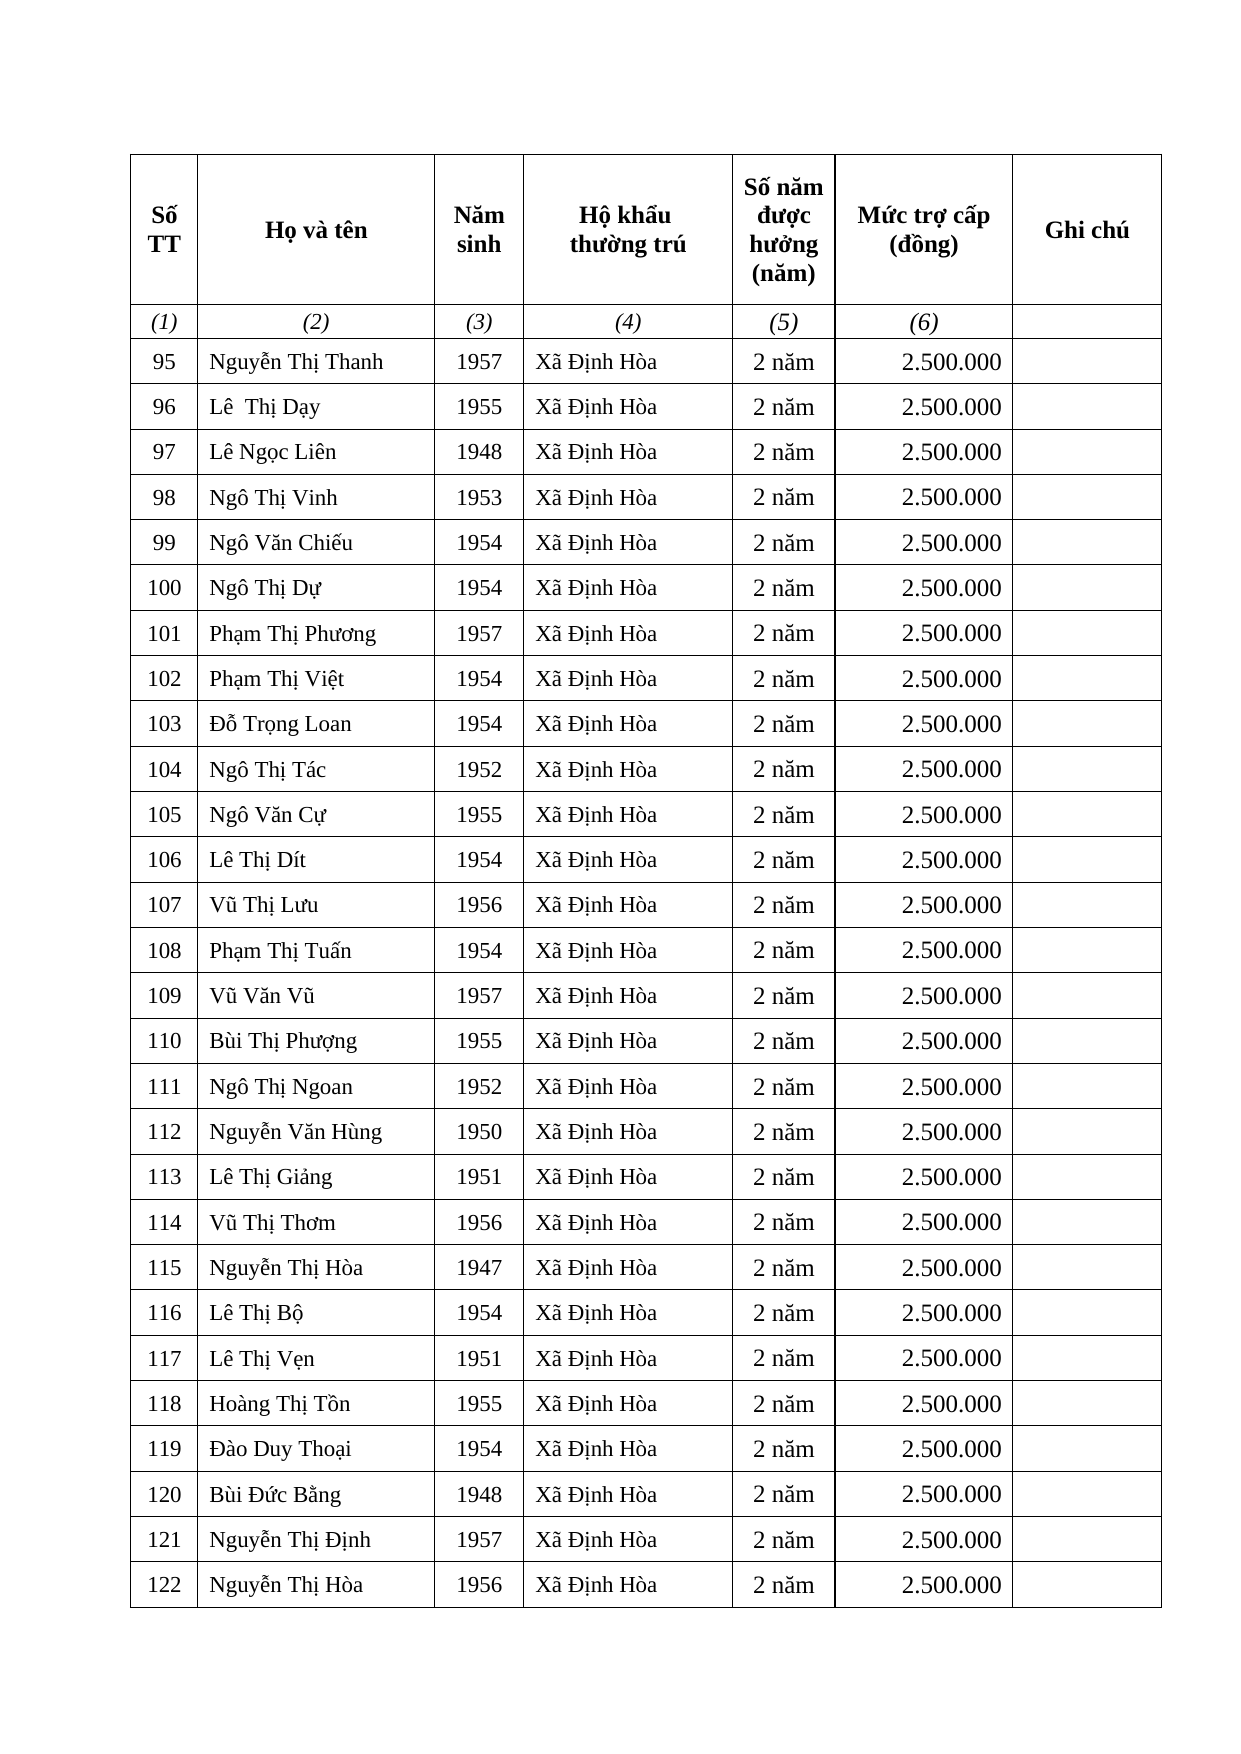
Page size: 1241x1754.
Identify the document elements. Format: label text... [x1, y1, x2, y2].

table_cell (1) [131, 305, 197, 338]
table_cell 112 [131, 1109, 197, 1153]
table_cell 2.500.000 [836, 701, 1012, 746]
table_cell 116 [131, 1290, 197, 1335]
table_cell Xã Định Hòa [524, 883, 732, 927]
table_cell 2 năm [733, 475, 834, 519]
table_cell 2.500.000 [836, 1472, 1012, 1516]
table_cell 109 [131, 973, 197, 1017]
table_cell [1013, 883, 1161, 927]
table_cell (2) [198, 305, 434, 338]
table_cell 1954 [435, 837, 523, 882]
table_cell Xã Định Hòa [524, 1381, 732, 1425]
table_cell [1013, 837, 1161, 882]
table_cell 2.500.000 [836, 1155, 1012, 1199]
table_cell 2 năm [733, 1064, 834, 1108]
table_cell 1954 [435, 520, 523, 564]
table_cell Bùi Thị Phượng [198, 1019, 434, 1063]
table_cell Nguyễn Thị Định [198, 1517, 434, 1561]
table_cell Xã Định Hòa [524, 430, 732, 474]
table_header Số TT [131, 155, 197, 303]
table_cell 2.500.000 [836, 837, 1012, 882]
table_cell Xã Định Hòa [524, 792, 732, 836]
table_cell 1954 [435, 701, 523, 746]
table_cell 1953 [435, 475, 523, 519]
table_cell [1013, 1472, 1161, 1516]
table_cell 2 năm [733, 747, 834, 791]
table_cell Ngô Thị Tác [198, 747, 434, 791]
table_cell 2 năm [733, 1336, 834, 1380]
table_cell [1013, 701, 1161, 746]
table_header Số năm được hưởng (năm) [733, 155, 834, 303]
table_cell [1013, 1245, 1161, 1289]
table_cell Xã Định Hòa [524, 1109, 732, 1153]
table_cell Xã Định Hòa [524, 1562, 732, 1607]
table_cell [1013, 1336, 1161, 1380]
table_cell [1013, 928, 1161, 972]
table_cell 1954 [435, 565, 523, 610]
table_cell 2.500.000 [836, 1426, 1012, 1471]
table_cell 1955 [435, 384, 523, 428]
table_cell 110 [131, 1019, 197, 1063]
table_cell [1013, 656, 1161, 700]
table_cell 102 [131, 656, 197, 700]
table_cell 2.500.000 [836, 792, 1012, 836]
table_cell [1013, 305, 1161, 338]
table_cell Vũ Thị Lưu [198, 883, 434, 927]
table_cell 2 năm [733, 883, 834, 927]
table_cell Xã Định Hòa [524, 1019, 732, 1063]
table_cell Ngô Văn Chiếu [198, 520, 434, 564]
table_cell 113 [131, 1155, 197, 1199]
table_cell Vũ Thị Thơm [198, 1200, 434, 1244]
table_cell 1954 [435, 656, 523, 700]
table_cell 100 [131, 565, 197, 610]
table_cell [1013, 565, 1161, 610]
table_cell 2 năm [733, 384, 834, 428]
table_cell 2 năm [733, 565, 834, 610]
table_cell Ngô Thị Vinh [198, 475, 434, 519]
table_cell Xã Định Hòa [524, 1200, 732, 1244]
table_cell 2 năm [733, 656, 834, 700]
table_cell 1957 [435, 1517, 523, 1561]
table_header Ghi chú [1013, 155, 1161, 303]
table_cell 120 [131, 1472, 197, 1516]
table_cell 1957 [435, 611, 523, 655]
table_cell 2.500.000 [836, 883, 1012, 927]
table_cell [1013, 1381, 1161, 1425]
table_cell 1957 [435, 973, 523, 1017]
table_cell 1956 [435, 1200, 523, 1244]
table_cell 2 năm [733, 1109, 834, 1153]
table_cell Xã Định Hòa [524, 339, 732, 383]
table_cell [1013, 1562, 1161, 1607]
table_cell Xã Định Hòa [524, 1336, 732, 1380]
table_cell [1013, 384, 1161, 428]
table_cell Nguyễn Thị Hòa [198, 1562, 434, 1607]
table_cell 1955 [435, 792, 523, 836]
table_cell 1948 [435, 430, 523, 474]
table_cell 105 [131, 792, 197, 836]
table_cell 96 [131, 384, 197, 428]
table_header Mức trợ cấp (đồng) [836, 155, 1012, 303]
table_cell 2.500.000 [836, 1245, 1012, 1289]
table_cell Xã Định Hòa [524, 384, 732, 428]
table_cell [1013, 792, 1161, 836]
table_cell 101 [131, 611, 197, 655]
table_cell Lê Thị Dít [198, 837, 434, 882]
table_cell 2.500.000 [836, 565, 1012, 610]
table_cell 2 năm [733, 611, 834, 655]
table_cell Hoàng Thị Tồn [198, 1381, 434, 1425]
table_cell Xã Định Hòa [524, 747, 732, 791]
table_cell Đào Duy Thoại [198, 1426, 434, 1471]
table_cell 1956 [435, 883, 523, 927]
table_cell 2.500.000 [836, 339, 1012, 383]
table_cell [1013, 339, 1161, 383]
table_cell 2 năm [733, 1517, 834, 1561]
table_cell Xã Định Hòa [524, 1426, 732, 1471]
table_cell 106 [131, 837, 197, 882]
table_cell 2.500.000 [836, 384, 1012, 428]
table_cell Xã Định Hòa [524, 1064, 732, 1108]
table_cell 2 năm [733, 430, 834, 474]
table_cell 121 [131, 1517, 197, 1561]
table_cell 2.500.000 [836, 747, 1012, 791]
table_cell Nguyễn Thị Thanh [198, 339, 434, 383]
table_cell Xã Định Hòa [524, 837, 732, 882]
table_cell 2.500.000 [836, 1517, 1012, 1561]
table_cell [1013, 973, 1161, 1017]
table_cell (5) [733, 305, 834, 338]
table_cell 2.500.000 [836, 928, 1012, 972]
table_cell 119 [131, 1426, 197, 1471]
table_cell [1013, 520, 1161, 564]
table_cell 95 [131, 339, 197, 383]
table_cell [1013, 1064, 1161, 1108]
table_cell 104 [131, 747, 197, 791]
table_cell 2.500.000 [836, 475, 1012, 519]
table_cell 2.500.000 [836, 656, 1012, 700]
table_cell (3) [435, 305, 523, 338]
table_cell 2.500.000 [836, 1200, 1012, 1244]
table_cell [1013, 611, 1161, 655]
table_cell Xã Định Hòa [524, 1155, 732, 1199]
table_cell Lê Thị Dạy [198, 384, 434, 428]
table_cell Xã Định Hòa [524, 656, 732, 700]
table_cell 2 năm [733, 792, 834, 836]
table_cell [1013, 1517, 1161, 1561]
table_cell 2 năm [733, 1381, 834, 1425]
table_cell 1952 [435, 1064, 523, 1108]
table_cell Phạm Thị Việt [198, 656, 434, 700]
table_cell Xã Định Hòa [524, 565, 732, 610]
table_cell [1013, 1200, 1161, 1244]
table_cell 1955 [435, 1019, 523, 1063]
table_cell [1013, 430, 1161, 474]
table_cell 122 [131, 1562, 197, 1607]
table_cell [1013, 475, 1161, 519]
table_cell 99 [131, 520, 197, 564]
table_cell 2.500.000 [836, 1381, 1012, 1425]
table_cell 118 [131, 1381, 197, 1425]
table_cell 2 năm [733, 1245, 834, 1289]
table_cell 97 [131, 430, 197, 474]
table_cell 2 năm [733, 973, 834, 1017]
table_cell 1954 [435, 1426, 523, 1471]
table_cell [1013, 1019, 1161, 1063]
table_header Hộ khẩu thường trú [524, 155, 732, 303]
table_cell (4) [524, 305, 732, 338]
table_cell Ngô Văn Cự [198, 792, 434, 836]
table_cell Nguyễn Thị Hòa [198, 1245, 434, 1289]
table_cell Xã Định Hòa [524, 973, 732, 1017]
table_cell (6) [836, 305, 1012, 338]
table_cell [1013, 1426, 1161, 1471]
table_cell 2 năm [733, 1290, 834, 1335]
table_cell 2.500.000 [836, 611, 1012, 655]
table_cell 2 năm [733, 1426, 834, 1471]
table_cell [1013, 1155, 1161, 1199]
table_cell 2.500.000 [836, 973, 1012, 1017]
table_cell 2.500.000 [836, 1290, 1012, 1335]
table_cell 1955 [435, 1381, 523, 1425]
table_cell 2 năm [733, 928, 834, 972]
table_cell Xã Định Hòa [524, 520, 732, 564]
table_cell Xã Định Hòa [524, 475, 732, 519]
table_cell Nguyễn Văn Hùng [198, 1109, 434, 1153]
table_cell 1954 [435, 928, 523, 972]
table_cell 98 [131, 475, 197, 519]
table_cell 2 năm [733, 1562, 834, 1607]
table_cell [1013, 747, 1161, 791]
table_cell Xã Định Hòa [524, 1245, 732, 1289]
table_cell 1951 [435, 1336, 523, 1380]
table_cell 1950 [435, 1109, 523, 1153]
table_cell 1956 [435, 1562, 523, 1607]
table_cell 1948 [435, 1472, 523, 1516]
table_cell Lê Ngọc Liên [198, 430, 434, 474]
table_cell 2.500.000 [836, 1336, 1012, 1380]
table_cell 2.500.000 [836, 1562, 1012, 1607]
table_cell 2 năm [733, 1200, 834, 1244]
table_cell 117 [131, 1336, 197, 1380]
table_cell Bùi Đức Bằng [198, 1472, 434, 1516]
table_cell 1947 [435, 1245, 523, 1289]
table_cell Phạm Thị Tuấn [198, 928, 434, 972]
table_cell 114 [131, 1200, 197, 1244]
table_cell 103 [131, 701, 197, 746]
table_cell 2 năm [733, 837, 834, 882]
table_cell 1952 [435, 747, 523, 791]
table_cell 2 năm [733, 1019, 834, 1063]
table_cell 2.500.000 [836, 430, 1012, 474]
table_cell 2 năm [733, 520, 834, 564]
table_cell Ngô Thị Dự [198, 565, 434, 610]
table_cell [1013, 1290, 1161, 1335]
table_cell Xã Định Hòa [524, 611, 732, 655]
table_cell 2 năm [733, 701, 834, 746]
table_cell Lê Thị Vẹn [198, 1336, 434, 1380]
table_cell Xã Định Hòa [524, 928, 732, 972]
table_cell 1957 [435, 339, 523, 383]
table_cell 2 năm [733, 339, 834, 383]
table_cell Xã Định Hòa [524, 1517, 732, 1561]
table_header Năm sinh [435, 155, 523, 303]
table_cell 2.500.000 [836, 520, 1012, 564]
table_cell Vũ Văn Vũ [198, 973, 434, 1017]
table_header Họ và tên [198, 155, 434, 303]
table_cell Ngô Thị Ngoan [198, 1064, 434, 1108]
table_cell 115 [131, 1245, 197, 1289]
table_cell 1954 [435, 1290, 523, 1335]
table_cell Lê Thị Bộ [198, 1290, 434, 1335]
table_cell 2 năm [733, 1155, 834, 1199]
table_cell Đỗ Trọng Loan [198, 701, 434, 746]
table_cell 2 năm [733, 1472, 834, 1516]
table_cell 2.500.000 [836, 1109, 1012, 1153]
table_cell [1013, 1109, 1161, 1153]
table_cell Xã Định Hòa [524, 701, 732, 746]
table_cell 2.500.000 [836, 1064, 1012, 1108]
table_cell Lê Thị Giảng [198, 1155, 434, 1199]
table_cell Phạm Thị Phương [198, 611, 434, 655]
table_cell Xã Định Hòa [524, 1290, 732, 1335]
table_cell 107 [131, 883, 197, 927]
table_cell 111 [131, 1064, 197, 1108]
table_cell 1951 [435, 1155, 523, 1199]
table_cell Xã Định Hòa [524, 1472, 732, 1516]
table_cell 108 [131, 928, 197, 972]
table_cell 2.500.000 [836, 1019, 1012, 1063]
